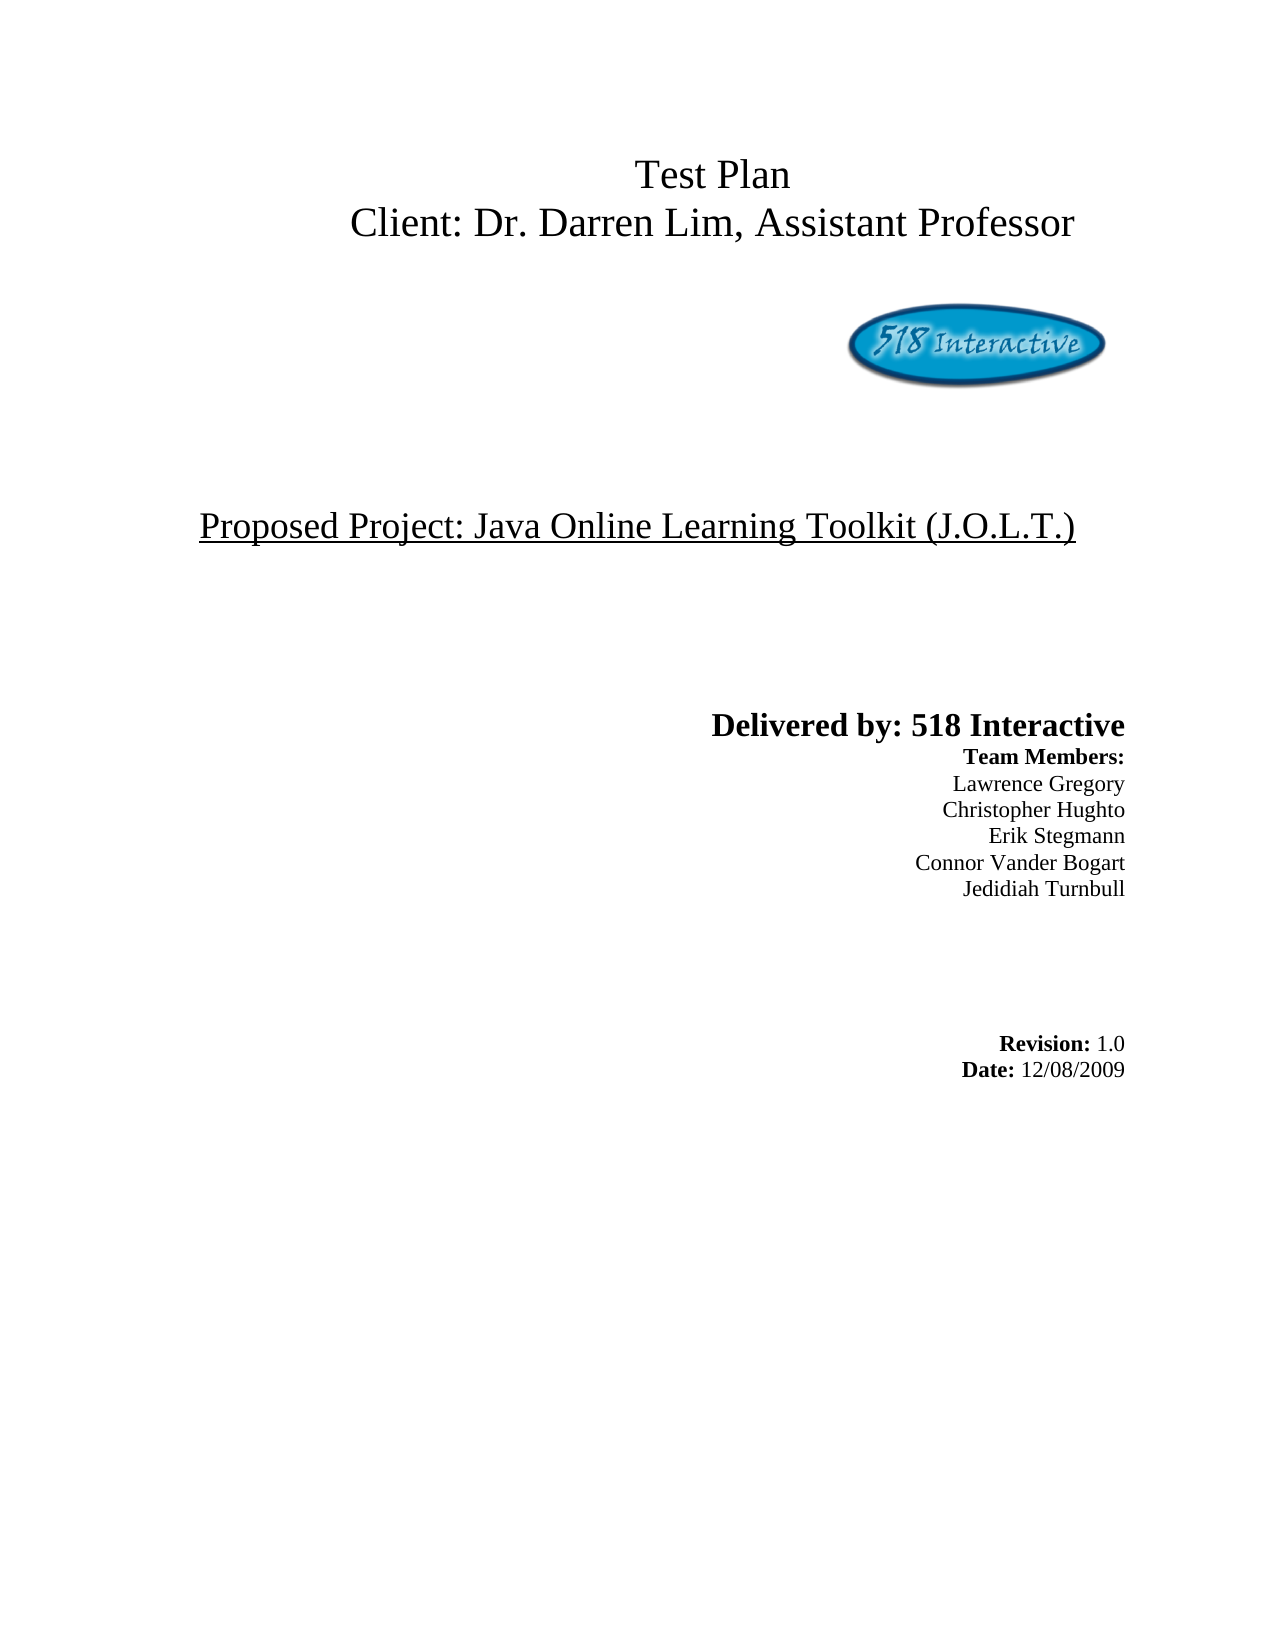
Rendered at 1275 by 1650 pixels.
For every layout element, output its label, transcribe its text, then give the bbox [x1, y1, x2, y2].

text Christopher Hughto [150, 796, 1125, 822]
text Date: 12/08/2009 [150, 1056, 1125, 1083]
text Test Plan [225, 150, 1125, 198]
picture [826, 293, 1125, 399]
text Lawrence Gregory [150, 770, 1125, 796]
text Connor Vander Bogart [150, 849, 1125, 875]
text Erik Stegmann [150, 822, 1125, 849]
text Team Members: [150, 743, 1125, 770]
text Jedidiah Turnbull [150, 875, 1125, 902]
text Delivered by: 518 Interactive [150, 705, 1125, 743]
text Proposed Project: Java Online Learning Toolkit (J.O.L.T.) [150, 504, 1125, 547]
text Revision: 1.0 [150, 1030, 1125, 1056]
text Client: Dr. Darren Lim, Assistant Professor [225, 198, 1125, 246]
